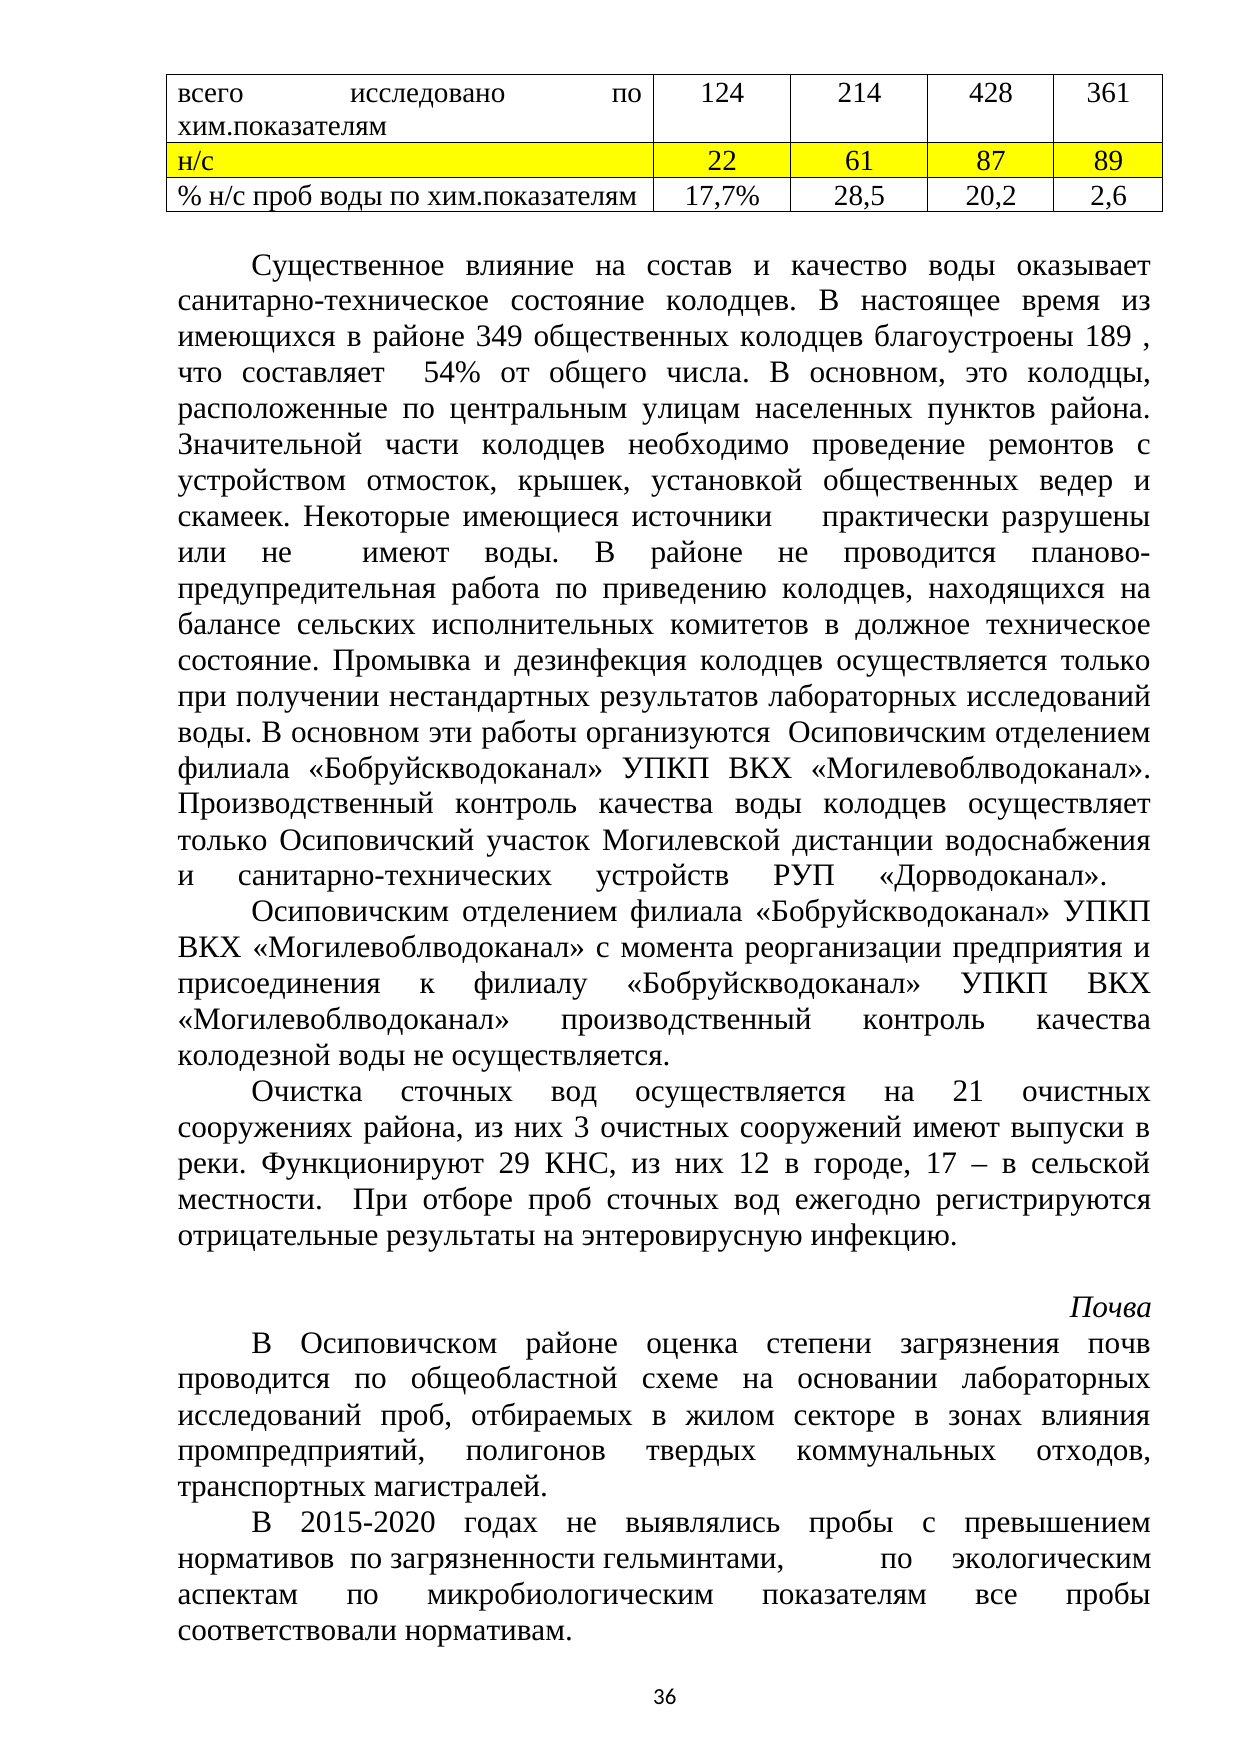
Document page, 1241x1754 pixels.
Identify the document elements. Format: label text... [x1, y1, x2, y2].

table_cell н/с [167, 143, 653, 177]
table_cell 28,5 [791, 178, 927, 211]
text Существенное влияние на состав и качество воды оказывает санитарно-техническое состояние колодцев. В настоящее время из имеющихся в районе 349 общественных колодцев благоустроены 189 , что составляет 54% от общего числа. В основном, это колодцы, расположенные по центральным улицам населенных пунктов района. Значительной части колодцев необходимо проведение ремонтов с устройством отмосток, крышек, установкой общественных ведер и скамеек. Некоторые имеющиеся источники практически разрушены или не имеют воды. В районе не проводится планово-предупредительная работа по приведению колодцев, находящихся на балансе сельских исполнительных комитетов в должное техническое состояние. Промывка и дезинфекция колодцев осуществляется только при получении нестандартных результатов лабораторных исследований воды. В основном эти работы организуются Осиповичским отделением филиала «Бобруйскводоканал» УПКП ВКХ «Могилевоблводоканал». Производственный контроль качества воды колодцев осуществляет только Осиповичский участок Могилевской дистанции водоснабжения и санитарно-технических устройств РУП «Дорводоканал». Осиповичским отделением филиала «Бобруйскводоканал» УПКП ВКХ «Могилевоблводоканал» с момента реорганизации предприятия и присоединения к филиалу «Бобруйскводоканал» УПКП ВКХ «Могилевоблводоканал» производственный контроль качества колодезной воды не осуществляется. [177, 246, 1152, 1072]
table_cell 89 [1054, 143, 1162, 177]
table_cell 20,2 [928, 178, 1053, 211]
table_cell 214 [791, 75, 927, 142]
table_cell 61 [791, 143, 927, 177]
table_cell % н/с проб воды по хим.показателям [167, 178, 653, 211]
table_cell 2,6 [1054, 178, 1162, 211]
text В 2015-2020 годах не выявлялись пробы с превышением нормативов по загрязненности гельминтами, по экологическим аспектам по микробиологическим показателям все пробы соответствовали нормативам. [177, 1503, 1152, 1647]
table_cell 87 [928, 143, 1053, 177]
table_cell 361 [1054, 75, 1162, 142]
table_cell 22 [654, 143, 790, 177]
table_cell всего исследовано по хим.показателям [167, 75, 653, 142]
text Почва [177, 1288, 1152, 1324]
text Очистка сточных вод осуществляется на 21 очистных сооружениях района, из них 3 очистных сооружений имеют выпуски в реки. Функционируют 29 КНС, из них 12 в городе, 17 – в сельской местности. При отборе проб сточных вод ежегодно регистрируются отрицательные результаты на энтеровирусную инфекцию. [177, 1072, 1152, 1252]
table_cell 428 [928, 75, 1053, 142]
table_cell 17,7% [654, 178, 790, 211]
table_cell 124 [654, 75, 790, 142]
text В Осиповичском районе оценка степени загрязнения почв проводится по общеобластной схеме на основании лабораторных исследований проб, отбираемых в жилом секторе в зонах влияния промпредприятий, полигонов твердых коммунальных отходов, транспортных магистралей. [177, 1324, 1152, 1503]
